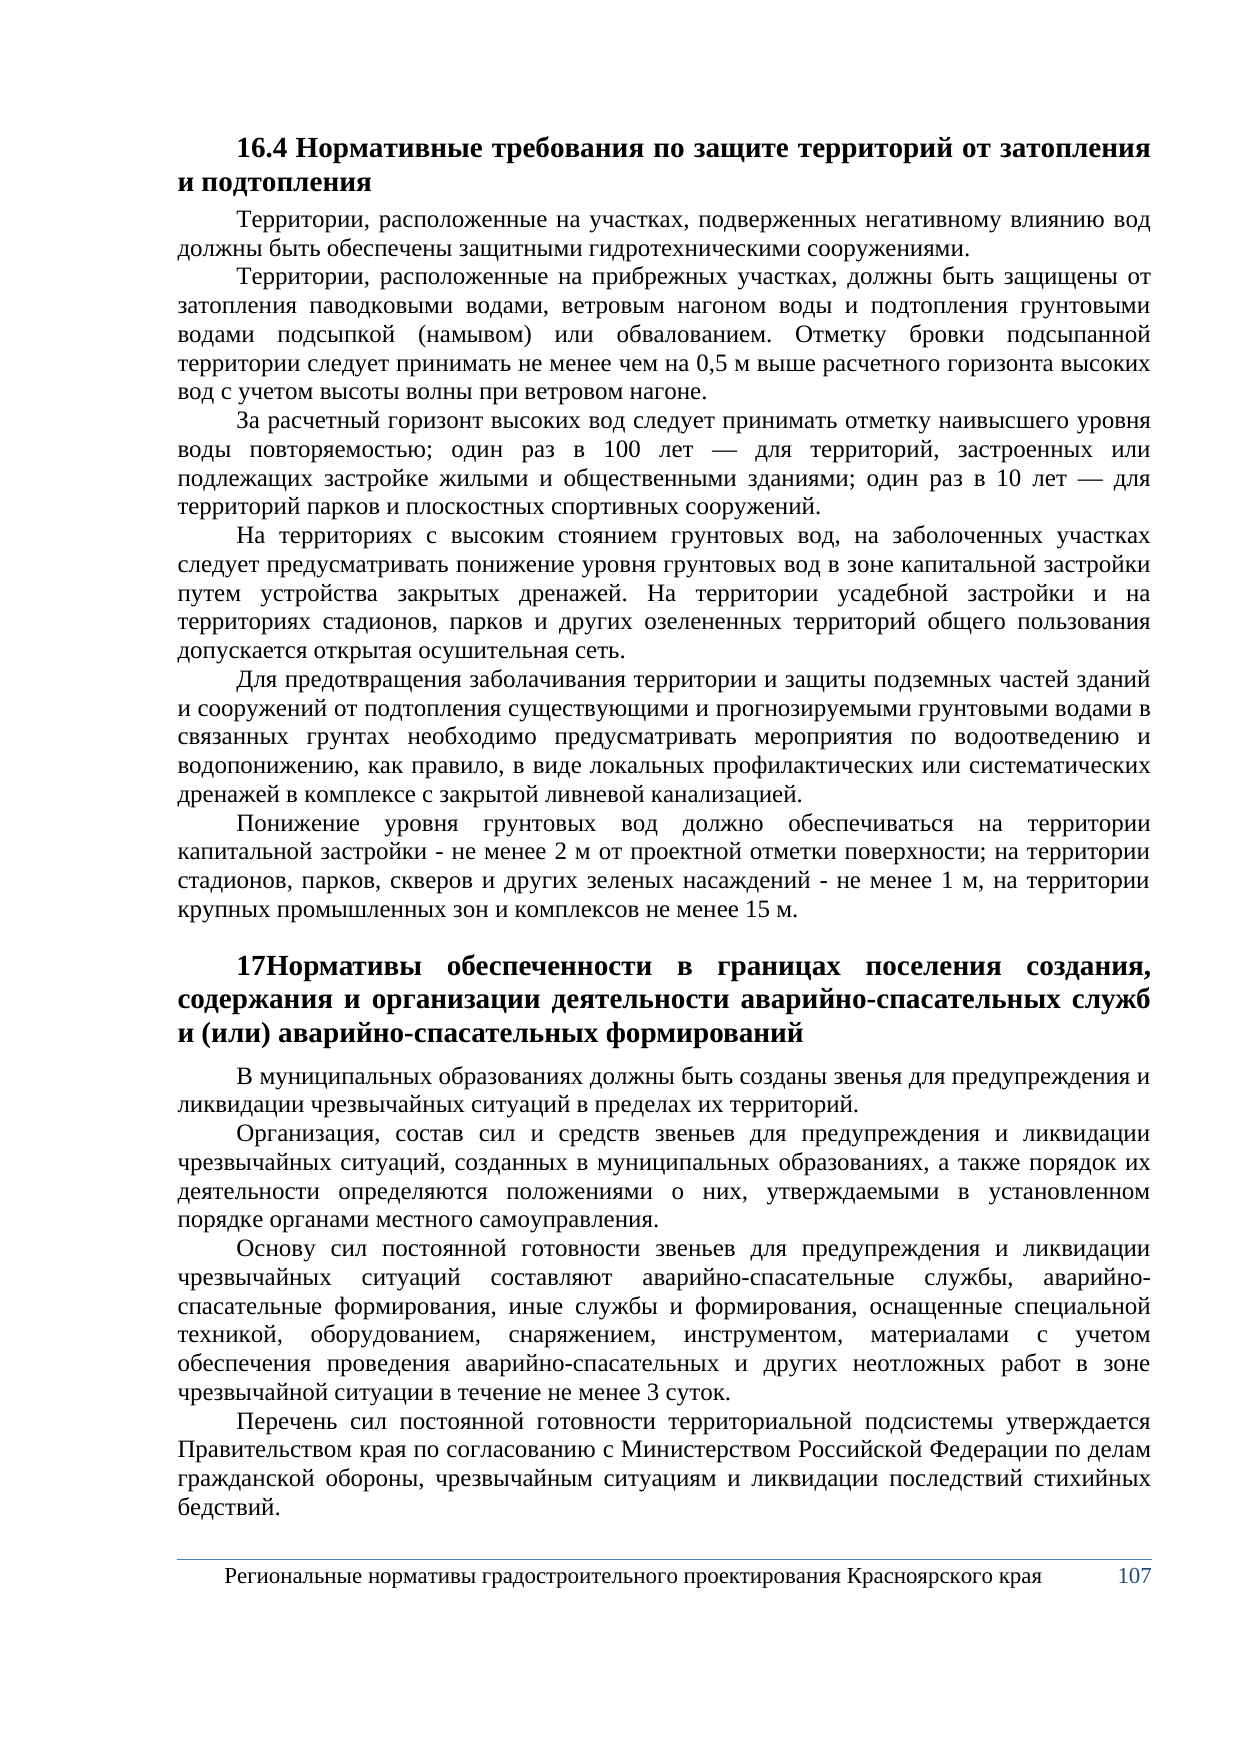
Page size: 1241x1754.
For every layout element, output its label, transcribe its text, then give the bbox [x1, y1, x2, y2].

text Понижение уровня грунтовых вод должно обеспечиваться на территории капитальной застройки - не менее 2 м от проектной отметки поверхности; на территории стадионов, парков, скверов и других зеленых насаждений - не менее 1 м, на территории крупных промышленных зон и комплексов не менее 15 м. [177, 808, 1152, 923]
text Для предотвращения заболачивания территории и защиты подземных частей зданий и сооружений от подтопления существующими и прогнозируемыми грунтовыми водами в связанных грунтах необходимо предусматривать мероприятия по водоотведению и водопонижению, как правило, в виде локальных профилактических или систематических дренажей в комплексе с закрытой ливневой канализацией. [177, 664, 1152, 808]
text В муниципальных образованиях должны быть созданы звенья для предупреждения и ликвидации чрезвычайных ситуаций в пределах их территорий. [177, 1061, 1152, 1118]
text Организация, состав сил и средств звеньев для предупреждения и ликвидации чрезвычайных ситуаций, созданных в муниципальных образованиях, а также порядок их деятельности определяются положениями о них, утверждаемыми в установленном порядке органами местного самоуправления. [177, 1118, 1152, 1233]
subtitle Нормативы обеспеченности в границах поселения создания, содержания и организации деятельности аварийно-спасательных служб и (или) аварийно-спасательных формирований [177, 948, 1152, 1048]
text На территориях с высоким стоянием грунтовых вод, на заболоченных участках следует предусматривать понижение уровня грунтовых вод в зоне капитальной застройки путем устройства закрытых дренажей. На территории усадебной застройки и на территориях стадионов, парков и других озелененных территорий общего пользования допускается открытая осушительная сеть. [177, 520, 1152, 664]
text Перечень сил постоянной готовности территориальной подсистемы утверждается Правительством края по согласованию с Министерством Российской Федерации по делам гражданской обороны, чрезвычайным ситуациям и ликвидации последствий стихийных бедствий. [177, 1406, 1152, 1521]
text Территории, расположенные на прибрежных участках, должны быть защищены от затопления паводковыми водами, ветровым нагоном воды и подтопления грунтовыми водами подсыпкой (намывом) или обвалованием. Отметку бровки подсыпанной территории следует принимать не менее чем на 0,5 м выше расчетного горизонта высоких вод с учетом высоты волны при ветровом нагоне. [177, 261, 1152, 405]
text Основу сил постоянной готовности звеньев для предупреждения и ликвидации чрезвычайных ситуаций составляют аварийно-спасательные службы, аварийно-спасательные формирования, иные службы и формирования, оснащенные специальной техникой, оборудованием, снаряжением, инструментом, материалами с учетом обеспечения проведения аварийно-спасательных и других неотложных работ в зоне чрезвычайной ситуации в течение не менее 3 суток. [177, 1233, 1152, 1406]
text За расчетный горизонт высоких вод следует принимать отметку наивысшего уровня воды повторяемостью; один раз в 100 лет — для территорий, застроенных или подлежащих застройке жилыми и общественными зданиями; один раз в 10 лет — для территорий парков и плоскостных спортивных сооружений. [177, 405, 1152, 520]
text Территории, расположенные на участках, подверженных негативному влиянию вод должны быть обеспечены защитными гидротехническими сооружениями. [177, 204, 1152, 261]
subtitle Нормативные требования по защите территорий от затопления и подтопления [177, 131, 1152, 198]
